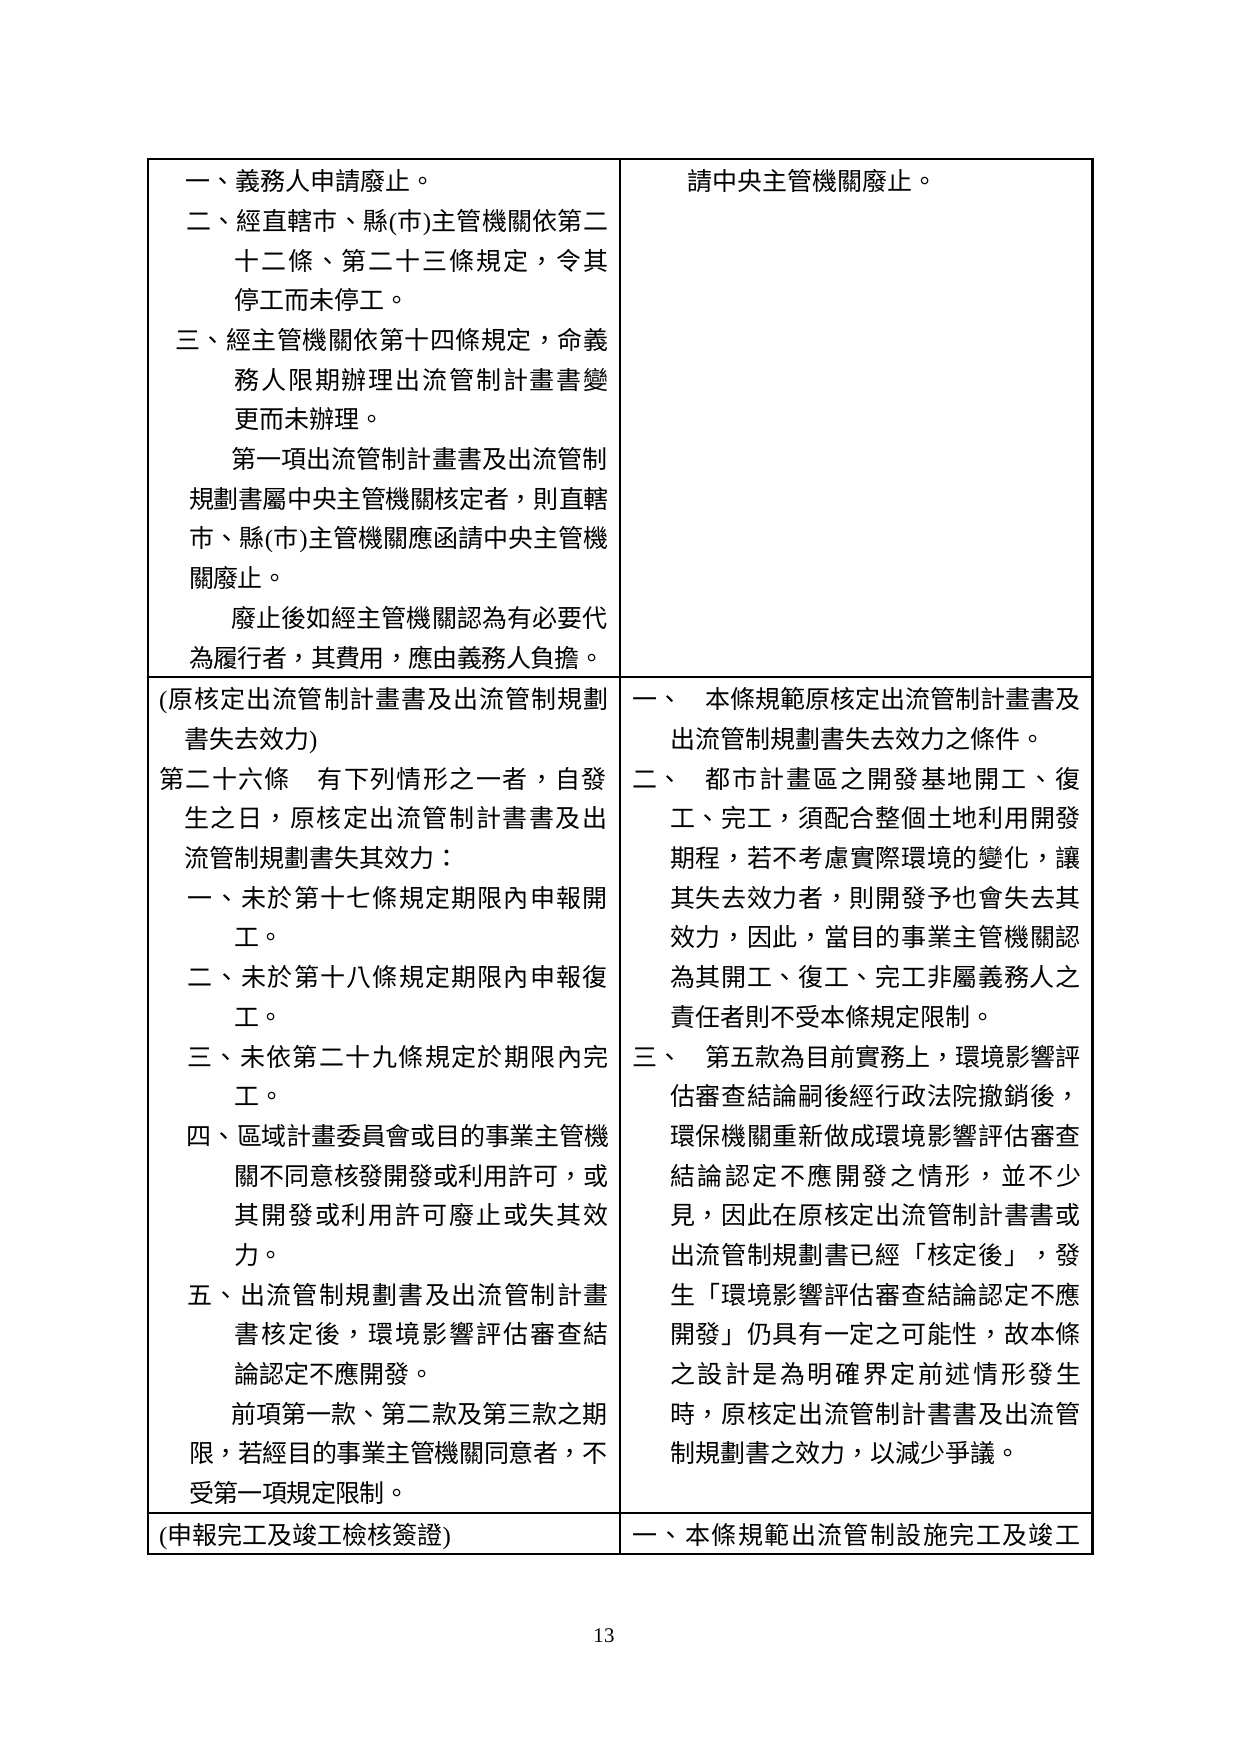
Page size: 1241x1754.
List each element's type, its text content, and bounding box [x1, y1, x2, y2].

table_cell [149, 160, 619, 676]
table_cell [621, 1514, 1091, 1553]
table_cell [149, 1514, 619, 1553]
table_cell (原核定出流管制計畫書及出流管制規劃書失去效力) 第二十六條 有下列情形之一者，自發生之日，原核定出流管制計書書及出流管制規劃書失其效力： 一、未於第十七條規定期限內申報開工。 二、未於第十八條規定期限內申報復工。 三、未依第二十九條規定於期限內完工。 四、區域計畫委員會或目的事業主管機關不同意核發開發或利用許可，或其開發或利用許可廢止或失其效力。 五、出流管制規劃書及出流管制計畫書核定後，環境影響評估審查結論認定不應開發。 前項第一款、第二款及第三款之期限，若經目的事業主管機關同意者，不受第一項規定限制。 [149, 678, 619, 1512]
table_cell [621, 160, 1091, 676]
table_cell 本條規範原核定出流管制計畫書及出流管制規劃書失去效力之條件。 都市計畫區之開發基地開工、復工、完工，須配合整個土地利用開發期程，若不考慮實際環境的變化，讓其失去效力者，則開發予也會失去其效力，因此，當目的事業主管機關認為其開工、復工、完工非屬義務人之責任者則不受本條規定限制。 第五款為目前實務上，環境影響評估審查結論嗣後經行政法院撤銷後，環保機關重新做成環境影響評估審查結論認定不應開發之情形，並不少見，因此在原核定出流管制計書書或出流管制規劃書已經「核定後」，發生「環境影響評估審查結論認定不應開發」仍具有一定之可能性，故本條之設計是為明確界定前述情形發生時，原核定出流管制計書書及出流管制規劃書之效力，以減少爭議。 [621, 678, 1091, 1512]
